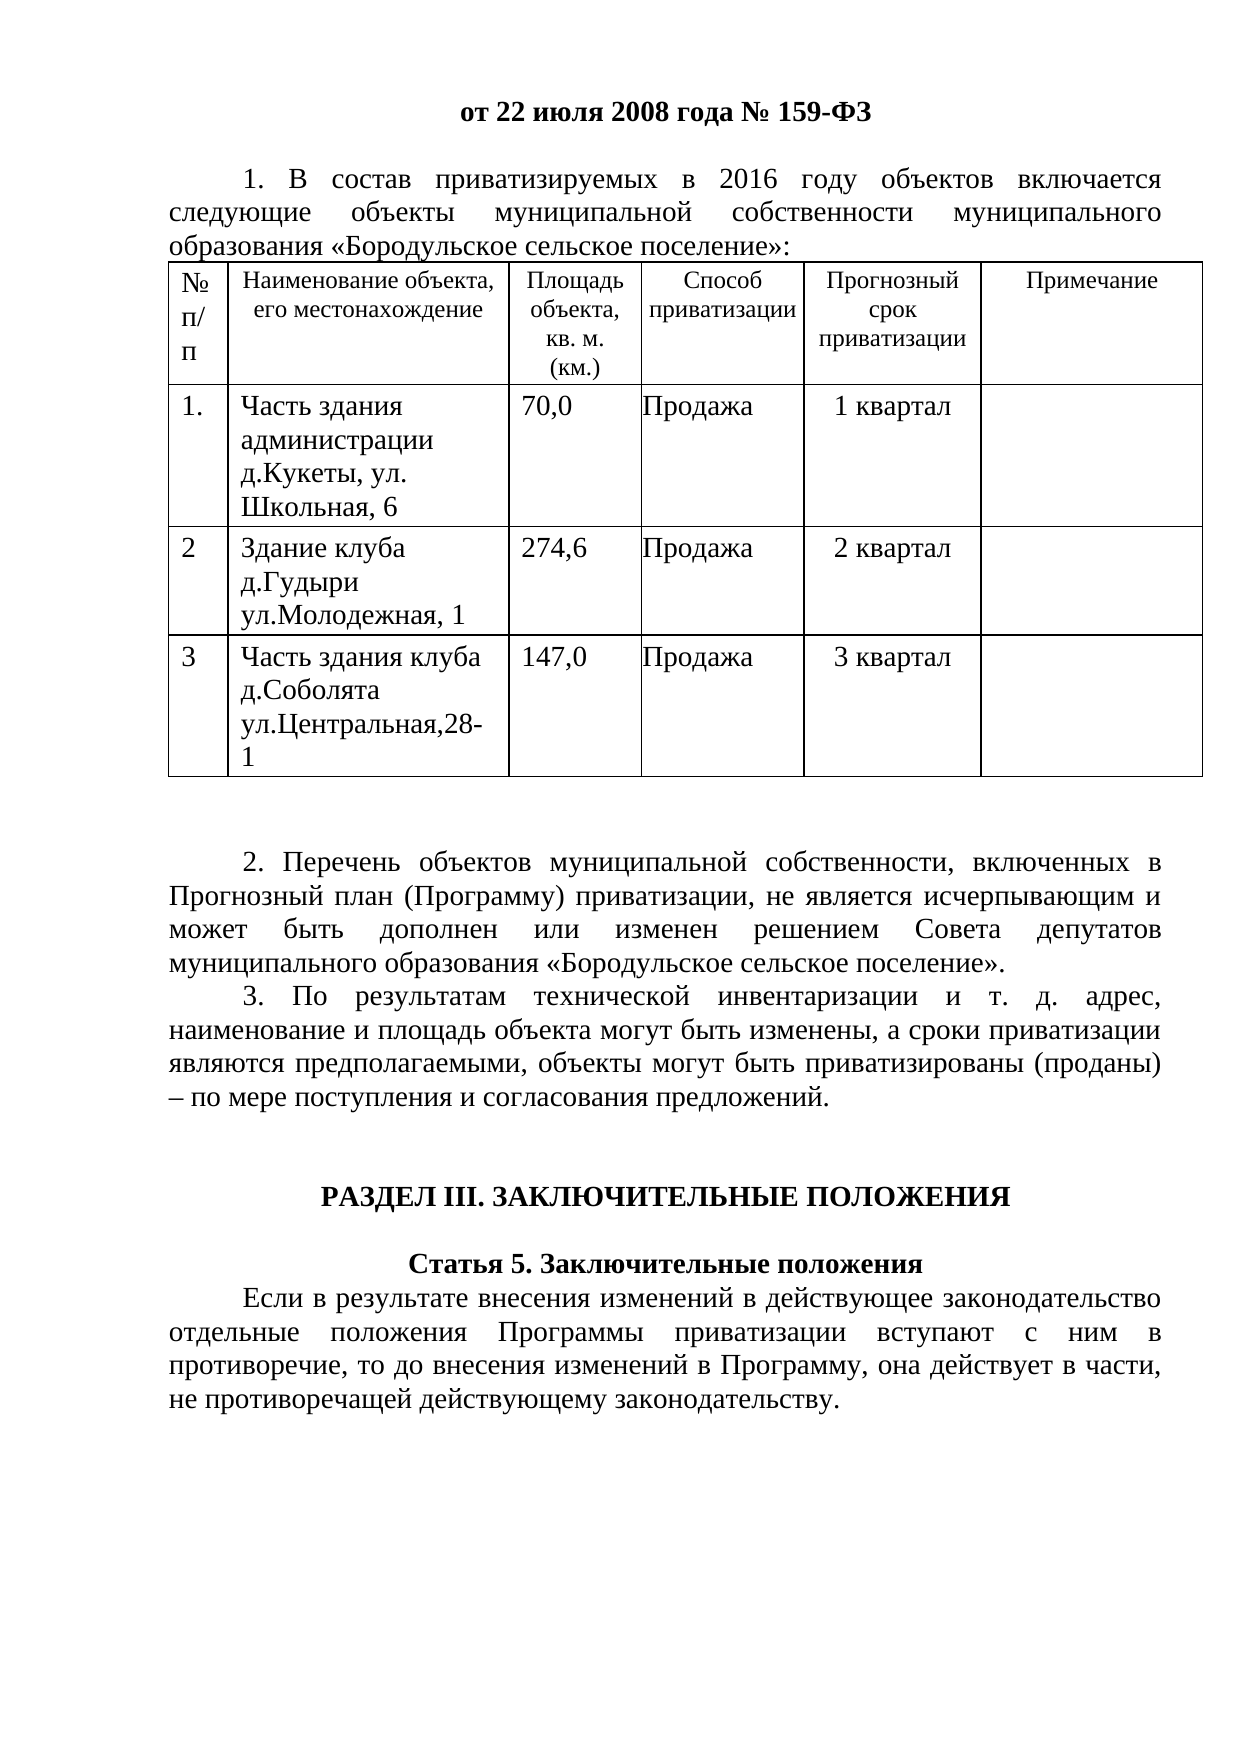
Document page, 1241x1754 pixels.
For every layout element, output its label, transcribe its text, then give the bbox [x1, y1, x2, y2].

table_cell Часть здания администрации д.Кукеты, ул. Школьная, 6 [229, 385, 508, 526]
table_cell Продажа [642, 385, 803, 526]
text 1. В состав приватизируемых в 2016 году объектов включается следующие объекты муниципальной собственности муниципального образования «Бородульское сельское поселение»: [169, 161, 1162, 261]
table_cell 2 [169, 527, 227, 634]
text 3. По результатам технической инвентаризации и т. д. адрес, наименование и площадь объекта могут быть изменены, а сроки приватизации являются предполагаемыми, объекты могут быть приватизированы (проданы) – по мере поступления и согласования предложений. [169, 978, 1162, 1112]
table_header Способ приватизации [642, 263, 803, 384]
table_cell Продажа [642, 527, 803, 634]
text РАЗДЕЛ III. ЗАКЛЮЧИТЕЛЬНЫЕ ПОЛОЖЕНИЯ [169, 1179, 1162, 1213]
table_cell Часть здания клуба д.Соболята ул.Центральная,28-1 [229, 636, 508, 776]
table_cell 3 [169, 636, 227, 776]
table_header Наименование объекта, его местонахождение [229, 263, 508, 384]
table_cell Продажа [642, 636, 803, 776]
text 2. Перечень объектов муниципальной собственности, включенных в Прогнозный план (Программу) приватизации, не является исчерпывающим и может быть дополнен или изменен решением Совета депутатов муниципального образования «Бородульское сельское поселение». [169, 844, 1162, 978]
table_cell Здание клуба д.Гудыри ул.Молодежная, 1 [229, 527, 508, 634]
table_header Прогнозный срок приватизации [805, 263, 980, 384]
table_cell 147,0 [510, 636, 641, 776]
table_cell 70,0 [510, 385, 641, 526]
table_cell 1 квартал [805, 385, 980, 526]
text Статья 5. Заключительные положения [169, 1247, 1162, 1280]
table_header Примечание [982, 263, 1202, 384]
text от 22 июля 2008 года № 159-ФЗ [169, 94, 1162, 127]
table_header Площадь объекта, кв. м. (км.) [510, 263, 641, 384]
text Если в результате внесения изменений в действующее законодательство отдельные положения Программы приватизации вступают с ним в противоречие, то до внесения изменений в Программу, она действует в части, не противоречащей действующему законодательству. [169, 1280, 1162, 1414]
table_header № п/п [169, 263, 227, 384]
table_cell 1. [169, 385, 227, 526]
table_cell [982, 527, 1202, 634]
table_cell 2 квартал [805, 527, 980, 634]
table_cell 274,6 [510, 527, 641, 634]
table_cell [982, 385, 1202, 526]
table_cell [982, 636, 1202, 776]
table_cell 3 квартал [805, 636, 980, 776]
